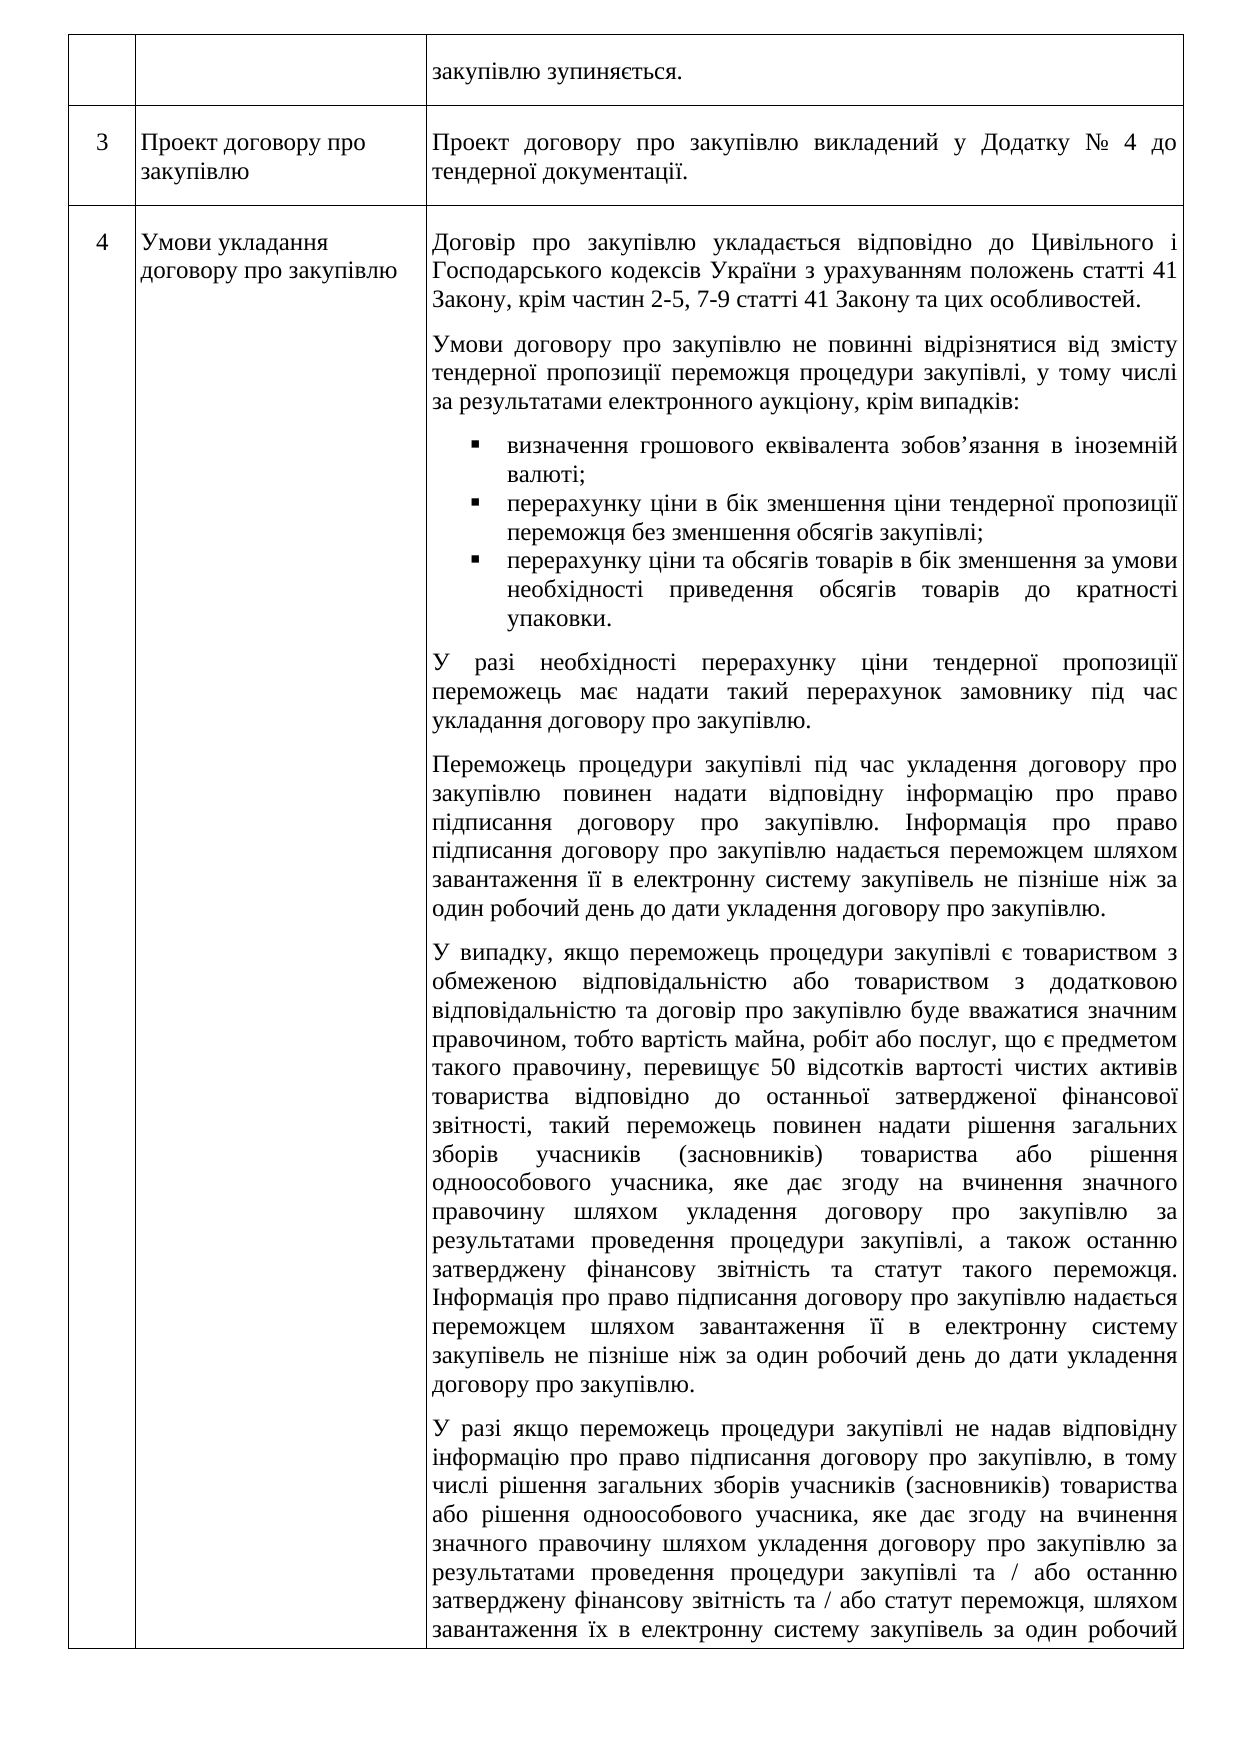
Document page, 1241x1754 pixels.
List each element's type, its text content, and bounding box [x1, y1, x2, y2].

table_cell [427, 35, 1183, 105]
table_cell Проект договору про закупівлю викладений у Додатку № 4 до тендерної документації. [427, 106, 1183, 205]
table_cell 3 [69, 106, 135, 205]
table_cell Проект договору про закупівлю [136, 106, 426, 205]
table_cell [427, 206, 1183, 1648]
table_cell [136, 35, 426, 105]
table_cell 4 [69, 206, 135, 1648]
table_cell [136, 206, 426, 1648]
table_cell 2 [69, 35, 135, 105]
